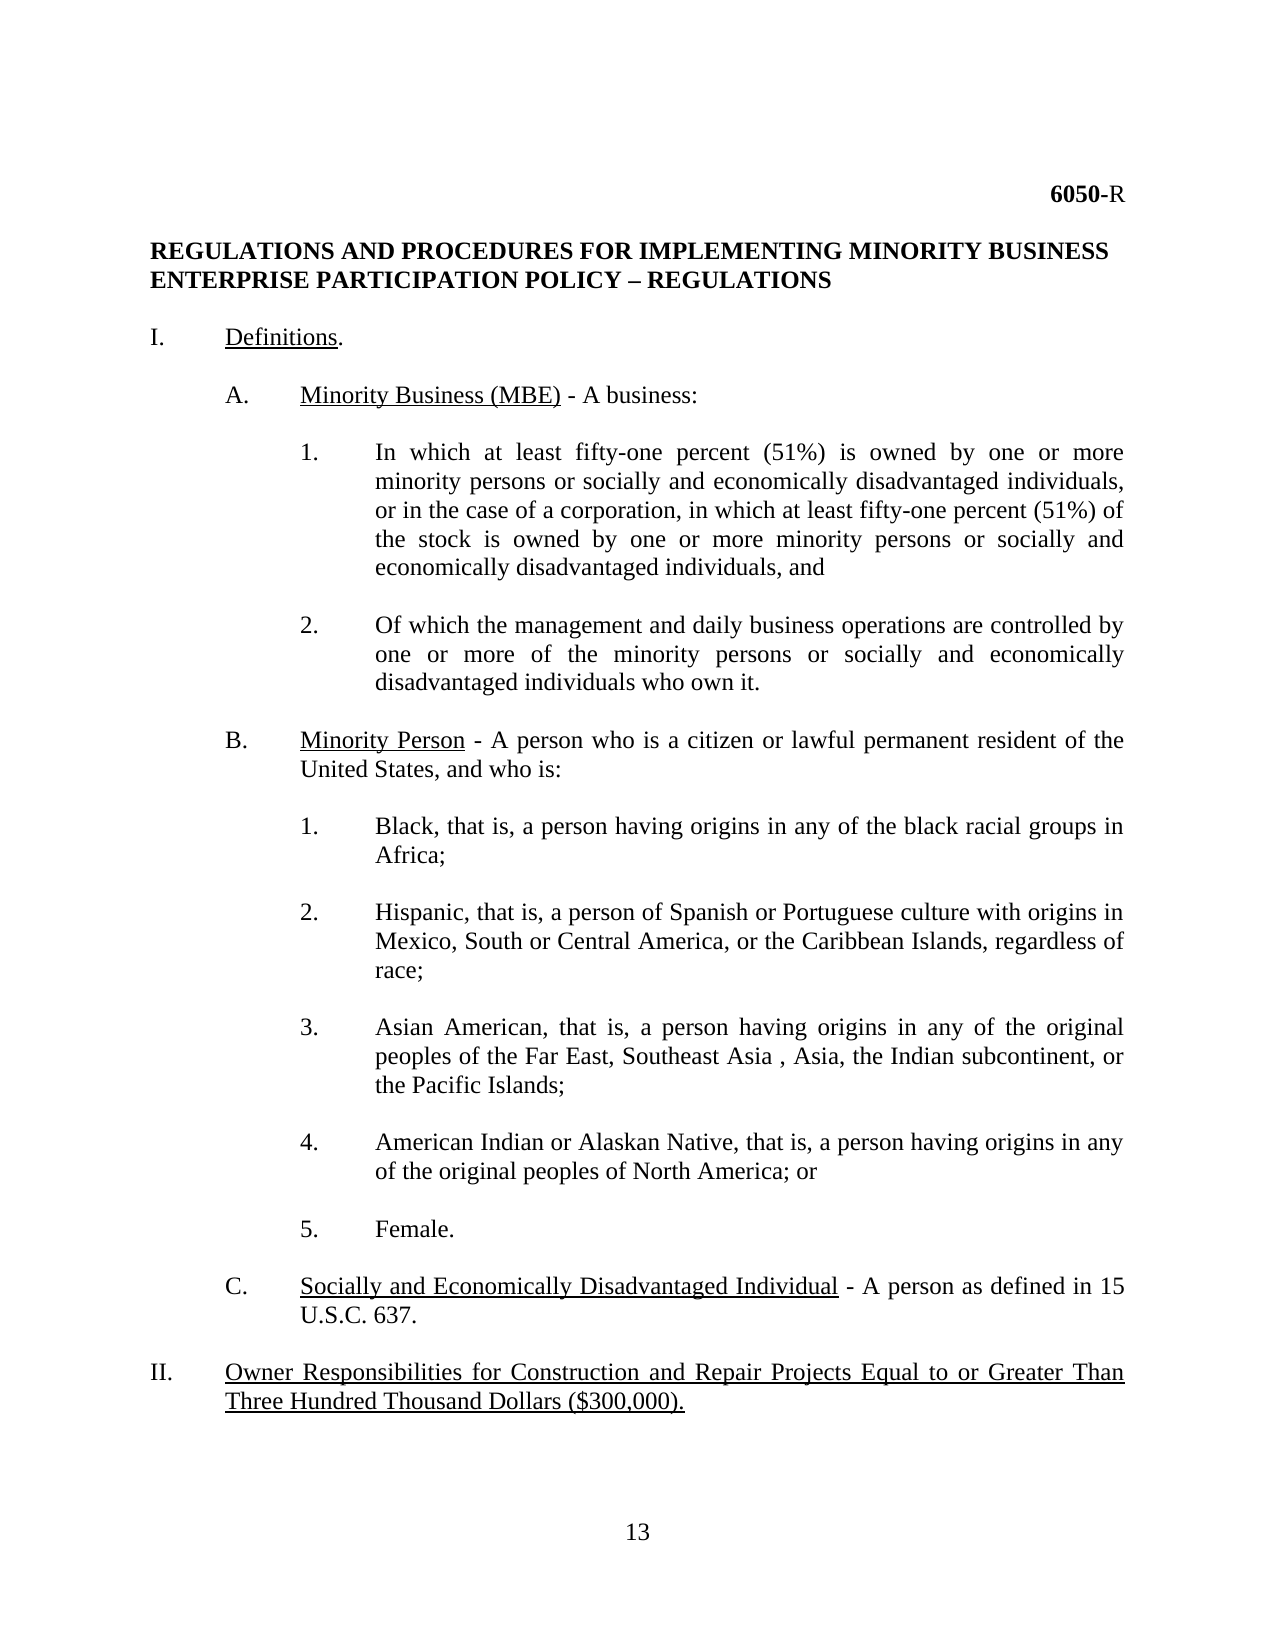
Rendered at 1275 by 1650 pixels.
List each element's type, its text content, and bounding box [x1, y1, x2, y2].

text 1. Black, that is, a person having origins in any of the black racial groups in ; [150, 811, 1125, 869]
text B. Minority Person - A person who is a citizen or lawful permanent resident of the , and who is: [150, 725, 1125, 782]
text 6050-R [150, 179, 1125, 207]
text 5. Female. [150, 1214, 1125, 1242]
text I. Definitions. [150, 322, 1125, 351]
text 3. Asian American, that is, a person having origins in any of the original peoples of the Far East, Southeast Asia , Asia, the Indian subcontinent, or the Pacific Islands; [150, 1012, 1125, 1099]
text REGULATIONS AND PROCEDURES FOR IMPLEMENTING MINORITY BUSINESS [150, 236, 1125, 265]
text II. Owner Responsibilities for Construction and Repair Projects Equal to or Greater Than Three Hundred Thousand Dollars ($300,000). [150, 1357, 1125, 1415]
text 2. Of which the management and daily business operations are controlled by one or more of the minority persons or socially and economically disadvantaged individuals who own it. [300, 610, 1125, 696]
text 1. In which at least fifty-one percent (51%) is owned by one or more minority persons or socially and economically disadvantaged individuals, or in the case of a corporation, in which at least fifty-one percent (51%) of the stock is owned by one or more minority persons or socially and economically disadvantaged individuals, and [300, 437, 1125, 581]
text ENTERPRISE PARTICIPATION POLICY – REGULATIONS [150, 265, 1125, 294]
text 4. American Indian or Alaskan Native, that is, a person having origins in any of the original peoples of ; or [300, 1127, 1125, 1185]
text A. Minority Business (MBE) - A business: [150, 380, 1125, 409]
text 2. Hispanic, that is, a person of Spanish or Portuguese culture with origins in Mexico, South or Central America, or the Caribbean Islands, regardless of race; [150, 897, 1125, 984]
text C. Socially and Economically Disadvantaged Individual - A person as defined in 15 U.S.C. 637. [225, 1271, 1125, 1329]
